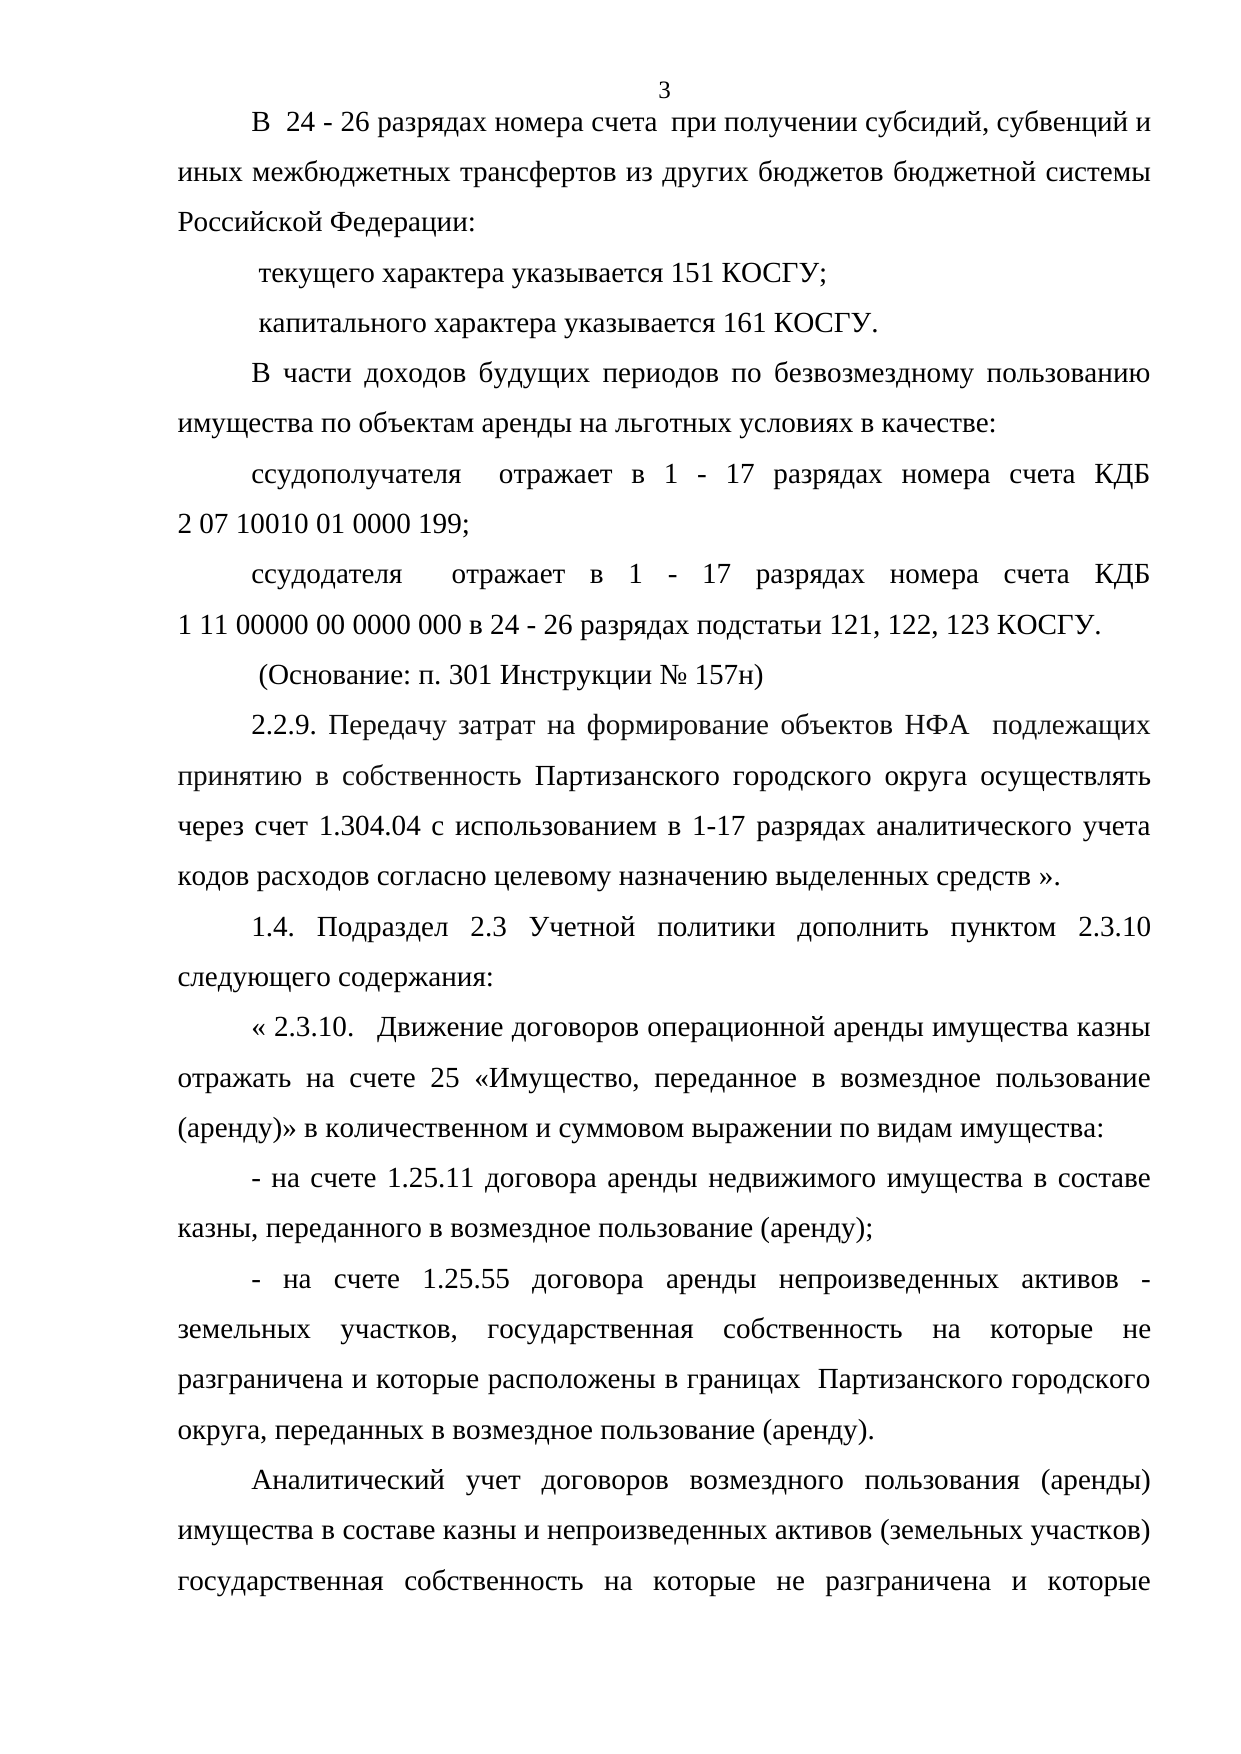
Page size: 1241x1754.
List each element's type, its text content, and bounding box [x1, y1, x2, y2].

text ссудополучателя отражает в 1 - 17 разрядах номера счета КДБ 2 07 10010 01 0000 199; [177, 456, 1152, 540]
text капитального характера указывается 161 КОСГУ. [177, 305, 1152, 338]
text 2.2.9. Передачу затрат на формирование объектов НФА подлежащих принятию в собственность Партизанского городского округа осуществлять через счет 1.304.04 с использованием в 1-17 разрядах аналитического учета кодов расходов согласно целевому назначению выделенных средств ». [177, 707, 1152, 808]
text В 24 - 26 разрядах номера счета при получении субсидий, субвенций и иных межбюджетных трансфертов из других бюджетов бюджетной системы Российской Федерации: [177, 104, 1152, 238]
text « 2.3.10. Движение договоров операционной аренды имущества казны отражать на счете 25 «Имущество, переданное в возмездное пользование (аренду)» в количественном и суммовом выражении по видам имущества: [177, 1009, 1152, 1143]
text (Основание: п. 301 Инструкции № 157н) [177, 657, 1152, 691]
text 1.4. Подраздел 2.3 Учетной политики дополнить пунктом 2.3.10 следующего содержания: [177, 909, 1152, 993]
text В части доходов будущих периодов по безвозмездному пользованию имущества по объектам аренды на льготных условиях в качестве: [177, 355, 1152, 439]
text - на счете 1.25.55 договора аренды непроизведенных активов - земельных участков, государственная собственность на которые не разграничена и которые расположены в границах Партизанского городского округа, переданных в возмездное пользование (аренду). [177, 1261, 1152, 1445]
text текущего характера указывается 151 КОСГУ; [177, 255, 1152, 288]
text - на счете 1.25.11 договора аренды недвижимого имущества в составе казны, переданного в возмездное пользование (аренду); [177, 1160, 1152, 1244]
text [177, 1462, 1152, 1596]
text 2.2.9. Передачу затрат на формирование объектов НФА подлежащих принятию в собственность Партизанского городского округа осуществлять через счет 1.304.04 с использованием в 1-17 разрядах аналитического учета кодов расходов согласно целевому назначению выделенных средств ». [177, 842, 1152, 892]
text ссудодателя отражает в 1 - 17 разрядах номера счета КДБ 1 11 00000 00 0000 000 в 24 - 26 разрядах подстатьи 121, 122, 123 КОСГУ. [177, 557, 1152, 640]
